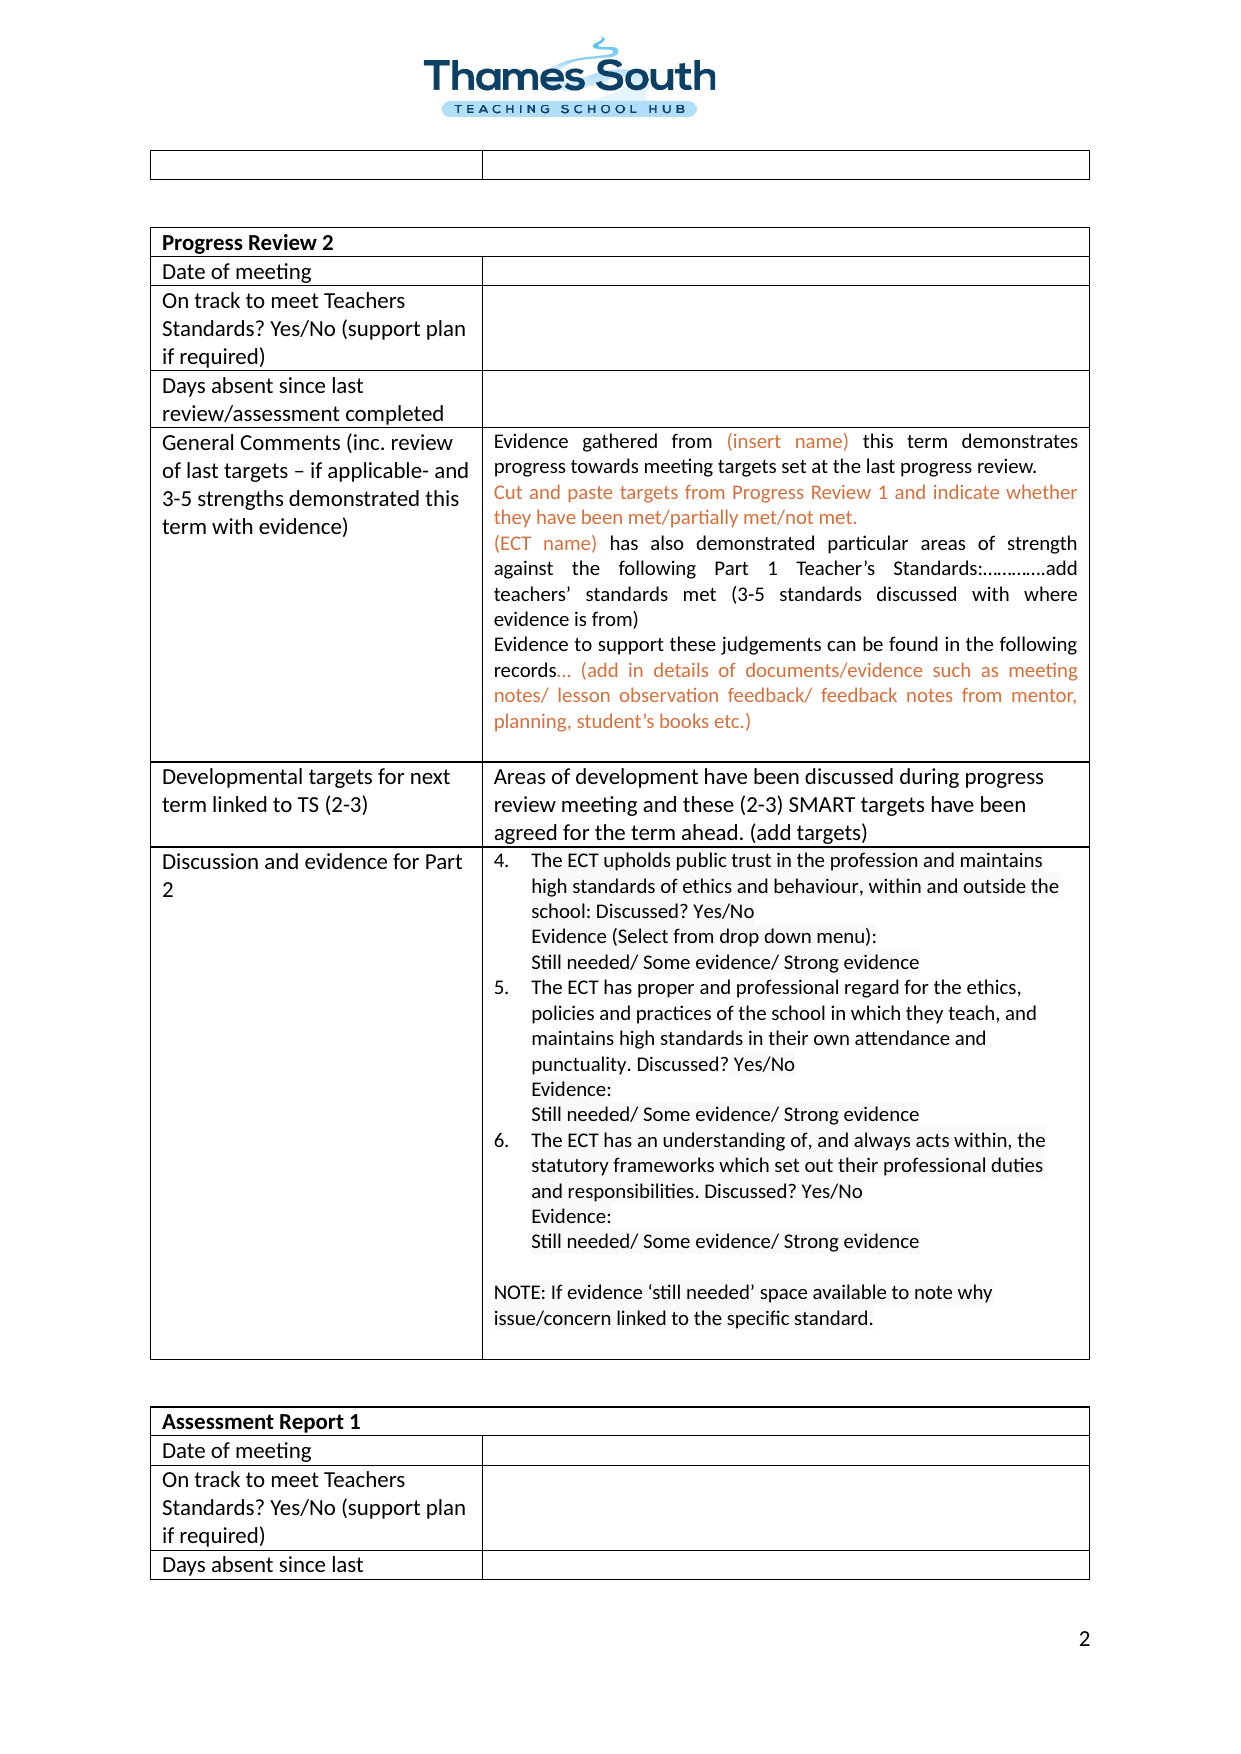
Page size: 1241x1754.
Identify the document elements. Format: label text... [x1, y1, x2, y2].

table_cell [151, 151, 482, 179]
table_cell Developmental targets for next term linked to TS (2-3) [151, 763, 482, 846]
table_cell On track to meet Teachers Standards? Yes/No (support plan if required) [151, 286, 482, 370]
picture [423, 36, 716, 117]
table_cell [483, 1436, 1089, 1464]
table_cell [483, 286, 1089, 370]
table_cell [483, 1551, 1089, 1579]
table_header Assessment Report 1 [151, 1408, 1089, 1435]
table_cell Date of meeting [151, 1436, 482, 1464]
table_cell [483, 371, 1089, 427]
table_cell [483, 151, 1089, 179]
table_header Progress Review 2 [151, 228, 1089, 256]
table_cell Date of meeting [151, 257, 482, 285]
table_cell Evidence gathered from (insert name) this term demonstrates progress towards meeting targets set at the last progress review. Cut and paste targets from Progress Review 1 and indicate whether they have been met/partially met/not met. (ECT name) has also demonstrated particular areas of strength against the following Part 1 Teacher’s Standards:………….add teachers’ standards met (3-5 standards discussed with where evidence is from) Evidence to support these judgements can be found in the following records… (add in details of documents/evidence such as meeting notes/ lesson observation feedback/ feedback notes from mentor, planning, student’s books etc.) [483, 428, 1089, 761]
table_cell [151, 1551, 482, 1579]
table_cell [483, 1466, 1089, 1549]
table_cell Days absent since last review/assessment completed [151, 371, 482, 427]
table_cell Areas of development have been discussed during progress review meeting and these (2-3) SMART targets have been agreed for the term ahead. (add targets) [483, 763, 1089, 846]
table_cell Discussion and evidence for Part 2 [151, 848, 482, 1358]
table_cell [483, 257, 1089, 285]
table_cell General Comments (inc. review of last targets – if applicable- and 3-5 strengths demonstrated this term with evidence) [151, 428, 482, 761]
table_cell On track to meet Teachers Standards? Yes/No (support plan if required) [151, 1466, 482, 1549]
